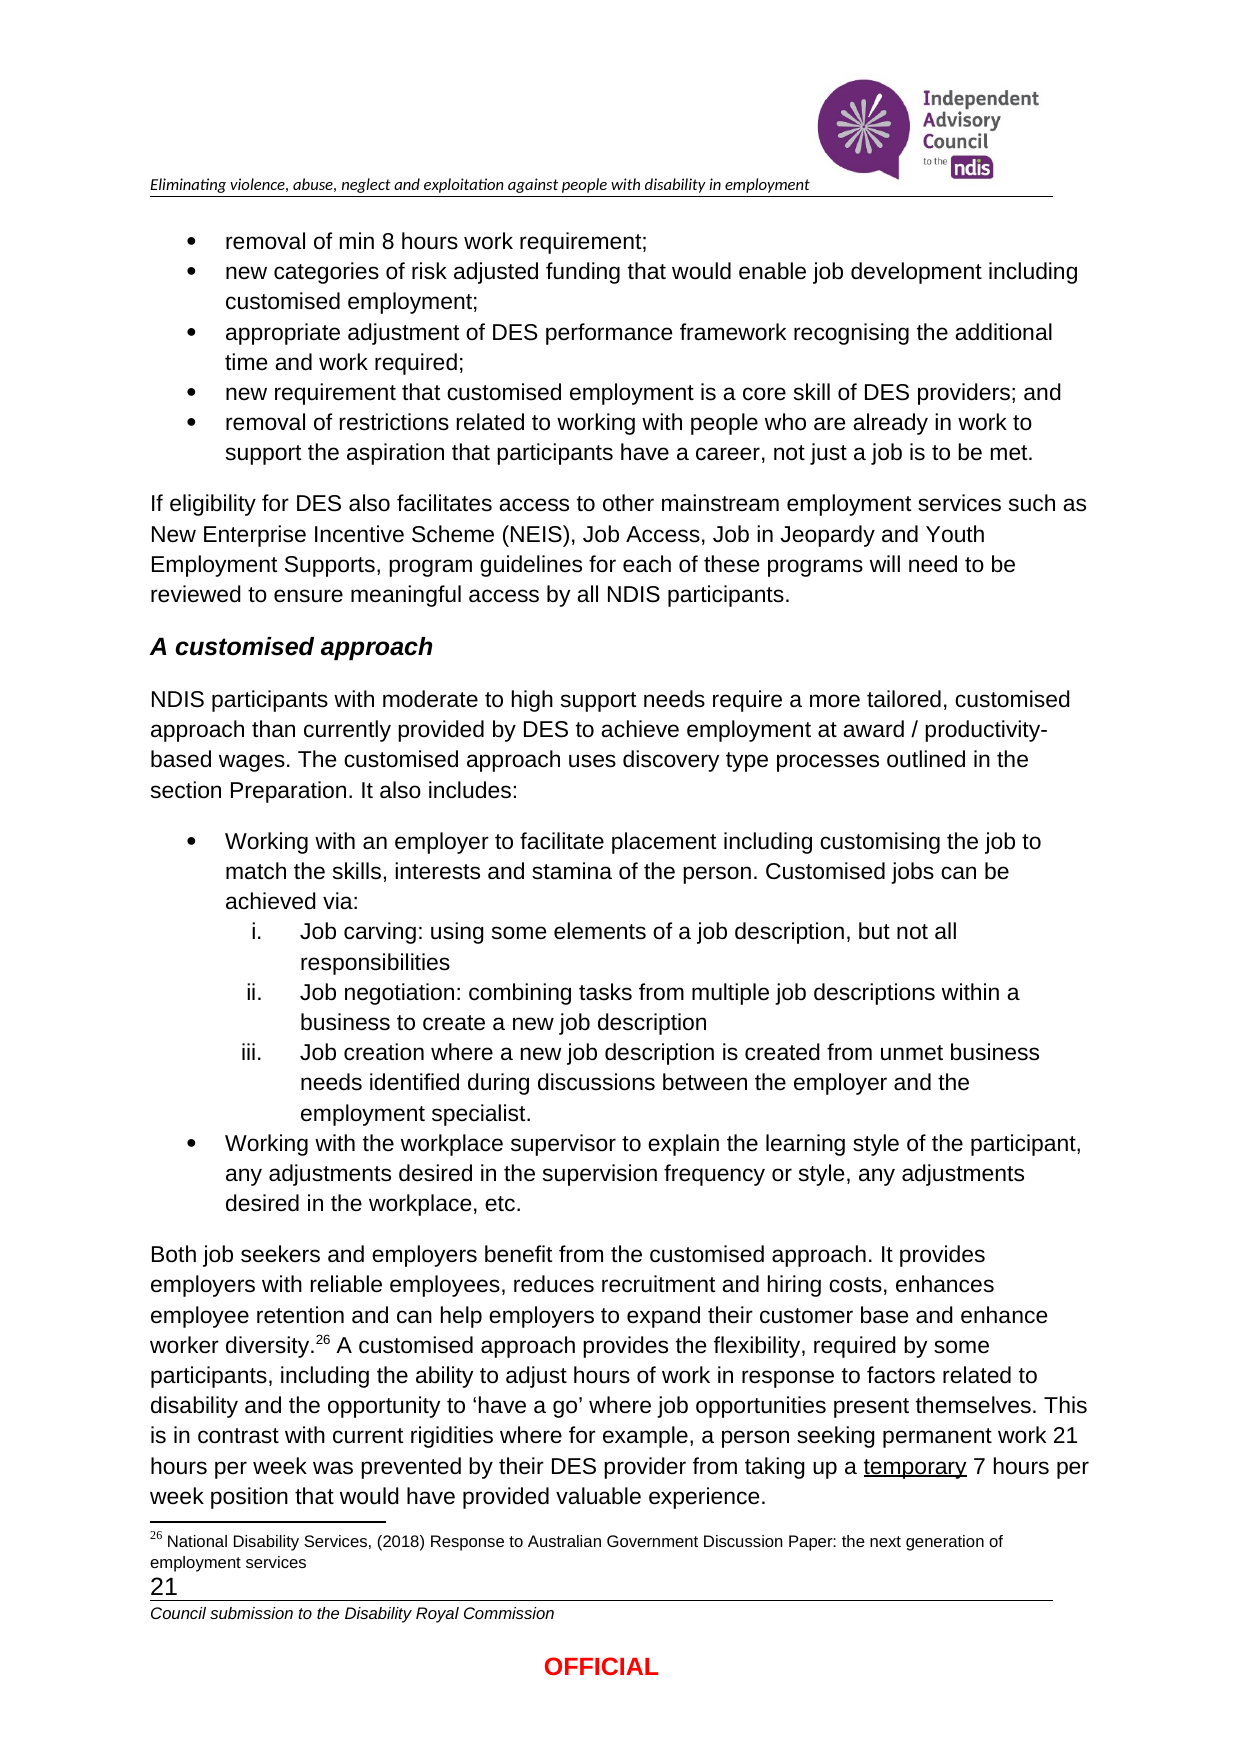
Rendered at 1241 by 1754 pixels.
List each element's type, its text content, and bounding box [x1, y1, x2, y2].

list appropriate adjustment of DES performance framework recognising the additional time and work required; [187, 318, 1090, 375]
list Job negotiation: combining tasks from multiple job descriptions within a business to create a new job description [262, 979, 1090, 1035]
list removal of restrictions related to working with people who are already in work to support the aspiration that participants have a career, not just a job is to be met. [187, 409, 1090, 466]
list new categories of risk adjusted funding that would enable job development including customised employment; [187, 258, 1090, 315]
text NDIS participants with moderate to high support needs require a more tailored, customised approach than currently provided by DES to achieve employment at award / productivity-based wages. The customised approach uses discovery type processes outlined in the section Preparation. It also includes: [150, 686, 1090, 803]
list Job creation where a new job description is created from unmet business needs identified during discussions between the employer and the employment specialist. [262, 1039, 1090, 1126]
text If eligibility for DES also facilitates access to other mainstream employment services such as New Enterprise Incentive Scheme (NEIS), Job Access, Job in Jeopardy and Youth Employment Supports, program guidelines for each of these programs will need to be reviewed to ensure meaningful access by all NDIS participants. [150, 490, 1090, 607]
text Both job seekers and employers benefit from the customised approach. It provides employers with reliable employees, reduces recruitment and hiring costs, enhances employee retention and can help employers to expand their customer base and enhance worker diversity. A customised approach provides the flexibility, required by some participants, including the ability to adjust hours of work in response to factors related to disability and the opportunity to ‘have a go’ where job opportunities present themselves. This is in contrast with current rigidities where for example, a person seeking permanent work 21 hours per week was prevented by their DES provider from taking up a temporary 7 hours per week position that would have provided valuable experience. [150, 1241, 1090, 1509]
list Working with an employer to facilitate placement including customising the job to match the skills, interests and stamina of the person. Customised jobs can be achieved via: [187, 828, 1090, 914]
list Job carving: using some elements of a job description, but not all responsibilities [262, 918, 1090, 975]
list Working with the workplace supervisor to explain the learning style of the participant, any adjustments desired in the supervision frequency or style, any adjustments desired in the workplace, etc. [187, 1130, 1090, 1216]
list removal of min 8 hours work requirement; [187, 228, 1090, 254]
subtitle A customised approach [150, 632, 1090, 661]
picture [810, 73, 1045, 191]
list new requirement that customised employment is a core skill of DES providers; and [187, 379, 1090, 405]
